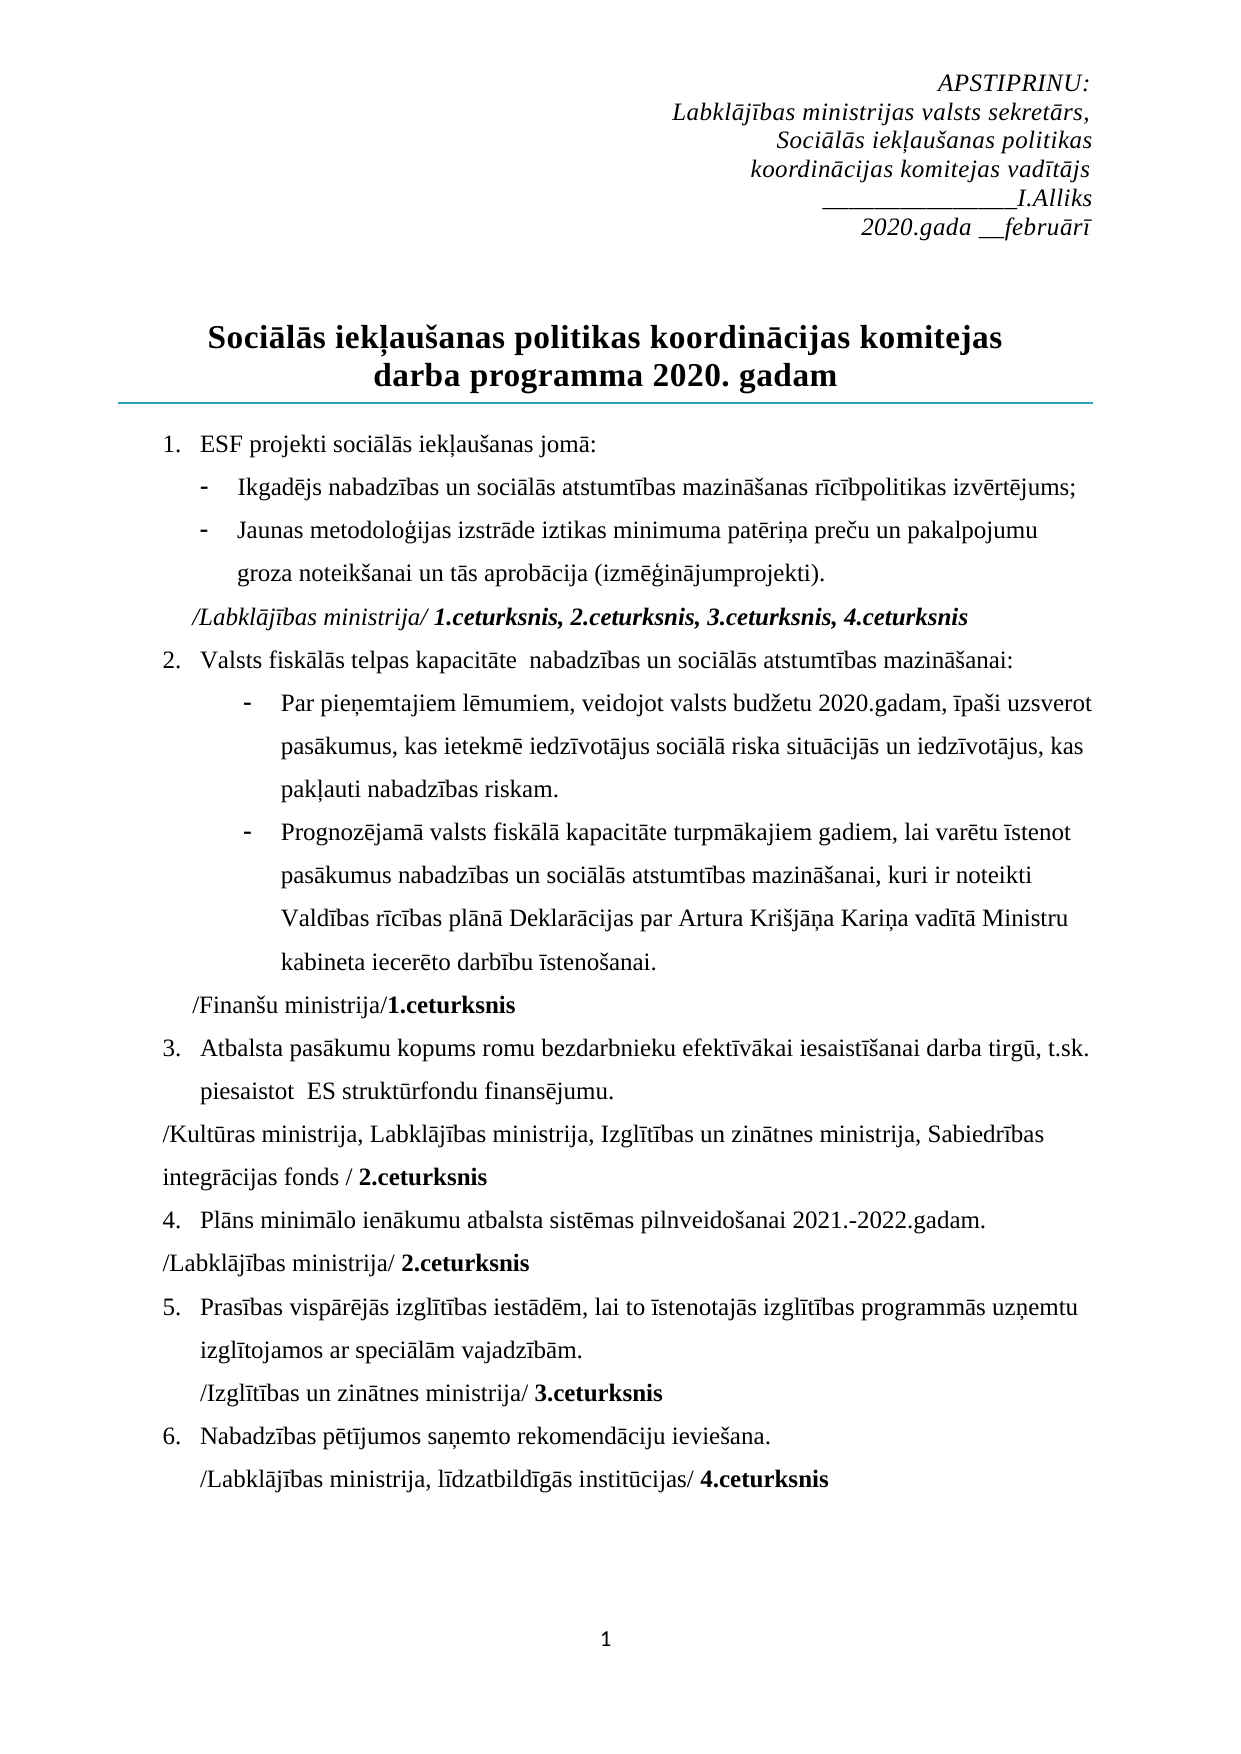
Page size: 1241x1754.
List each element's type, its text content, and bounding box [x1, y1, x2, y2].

list Par pieņemtajiem lēmumiem, veidojot valsts budžetu 2020.gadam, īpaši uzsverot pasākumus, kas ietekmē iedzīvotājus sociālā riska situācijās un iedzīvotājus, kas pakļauti nabadzības riskam. [243, 688, 1093, 803]
list Valsts fiskālās telpas kapacitāte nabadzības un sociālās atstumtības mazināšanai: [162, 645, 1093, 673]
list /Labklājības ministrija/ 1.ceturksnis, 2.ceturksnis, 3.ceturksnis, 4.ceturksnis [192, 602, 1093, 630]
list Prognozējamā valsts fiskālā kapacitāte turpmākajiem gadiem, lai varētu īstenot pasākumus nabadzības un sociālās atstumtības mazināšanai, kuri ir noteikti Valdības rīcības plānā Deklarācijas par Artura Krišjāņa Kariņa vadītā Ministru kabineta iecerēto darbību īstenošanai. [243, 817, 1093, 975]
list Jaunas metodoloģijas izstrāde iztikas minimuma patēriņa preču un pakalpojumu groza noteikšanai un tās aprobācija (izmēģinājumprojekti). [199, 515, 1093, 587]
title Sociālās iekļaušanas politikas [118, 125, 1093, 154]
list /Labklājības ministrija, līdzatbildīgās institūcijas/ 4.ceturksnis [200, 1464, 1093, 1493]
text /Finanšu ministrija/1.ceturksnis [192, 990, 1093, 1018]
title Labklājības ministrijas valsts sekretārs, [118, 97, 1093, 125]
title Sociālās iekļaušanas politikas koordinācijas komitejas [118, 317, 1093, 355]
text /Labklājības ministrija/ 2.ceturksnis [162, 1248, 1093, 1277]
list /Izglītības un zinātnes ministrija/ 3.ceturksnis [200, 1378, 1093, 1407]
title APSTIPRINU: [118, 68, 1093, 97]
text /Kultūras ministrija, Labklājības ministrija, Izglītības un zinātnes ministrija, Sabiedrības integrācijas fonds / 2.ceturksnis [162, 1119, 1093, 1191]
title _______________I.Alliks [118, 183, 1093, 212]
list Atbalsta pasākumu kopums romu bezdarbnieku efektīvākai iesaistīšanai darba tirgū, t.sk. piesaistot ES struktūrfondu finansējumu. [162, 1033, 1093, 1105]
list ESF projekti sociālās iekļaušanas jomā: [162, 429, 1093, 458]
title koordinācijas komitejas vadītājs [118, 154, 1093, 183]
list Nabadzības pētījumos saņemto rekomendāciju ieviešana. [162, 1421, 1093, 1450]
title 2020.gada __februārī [118, 212, 1093, 240]
title darba programma 2020. gadam [118, 355, 1093, 402]
list Plāns minimālo ienākumu atbalsta sistēmas pilnveidošanai 2021.-2022.gadam. [162, 1205, 1093, 1234]
list Prasības vispārējās izglītības iestādēm, lai to īstenotajās izglītības programmās uzņemtu izglītojamos ar speciālām vajadzībām. [162, 1292, 1093, 1363]
list Ikgadējs nabadzības un sociālās atstumtības mazināšanas rīcībpolitikas izvērtējums; [200, 472, 1093, 501]
